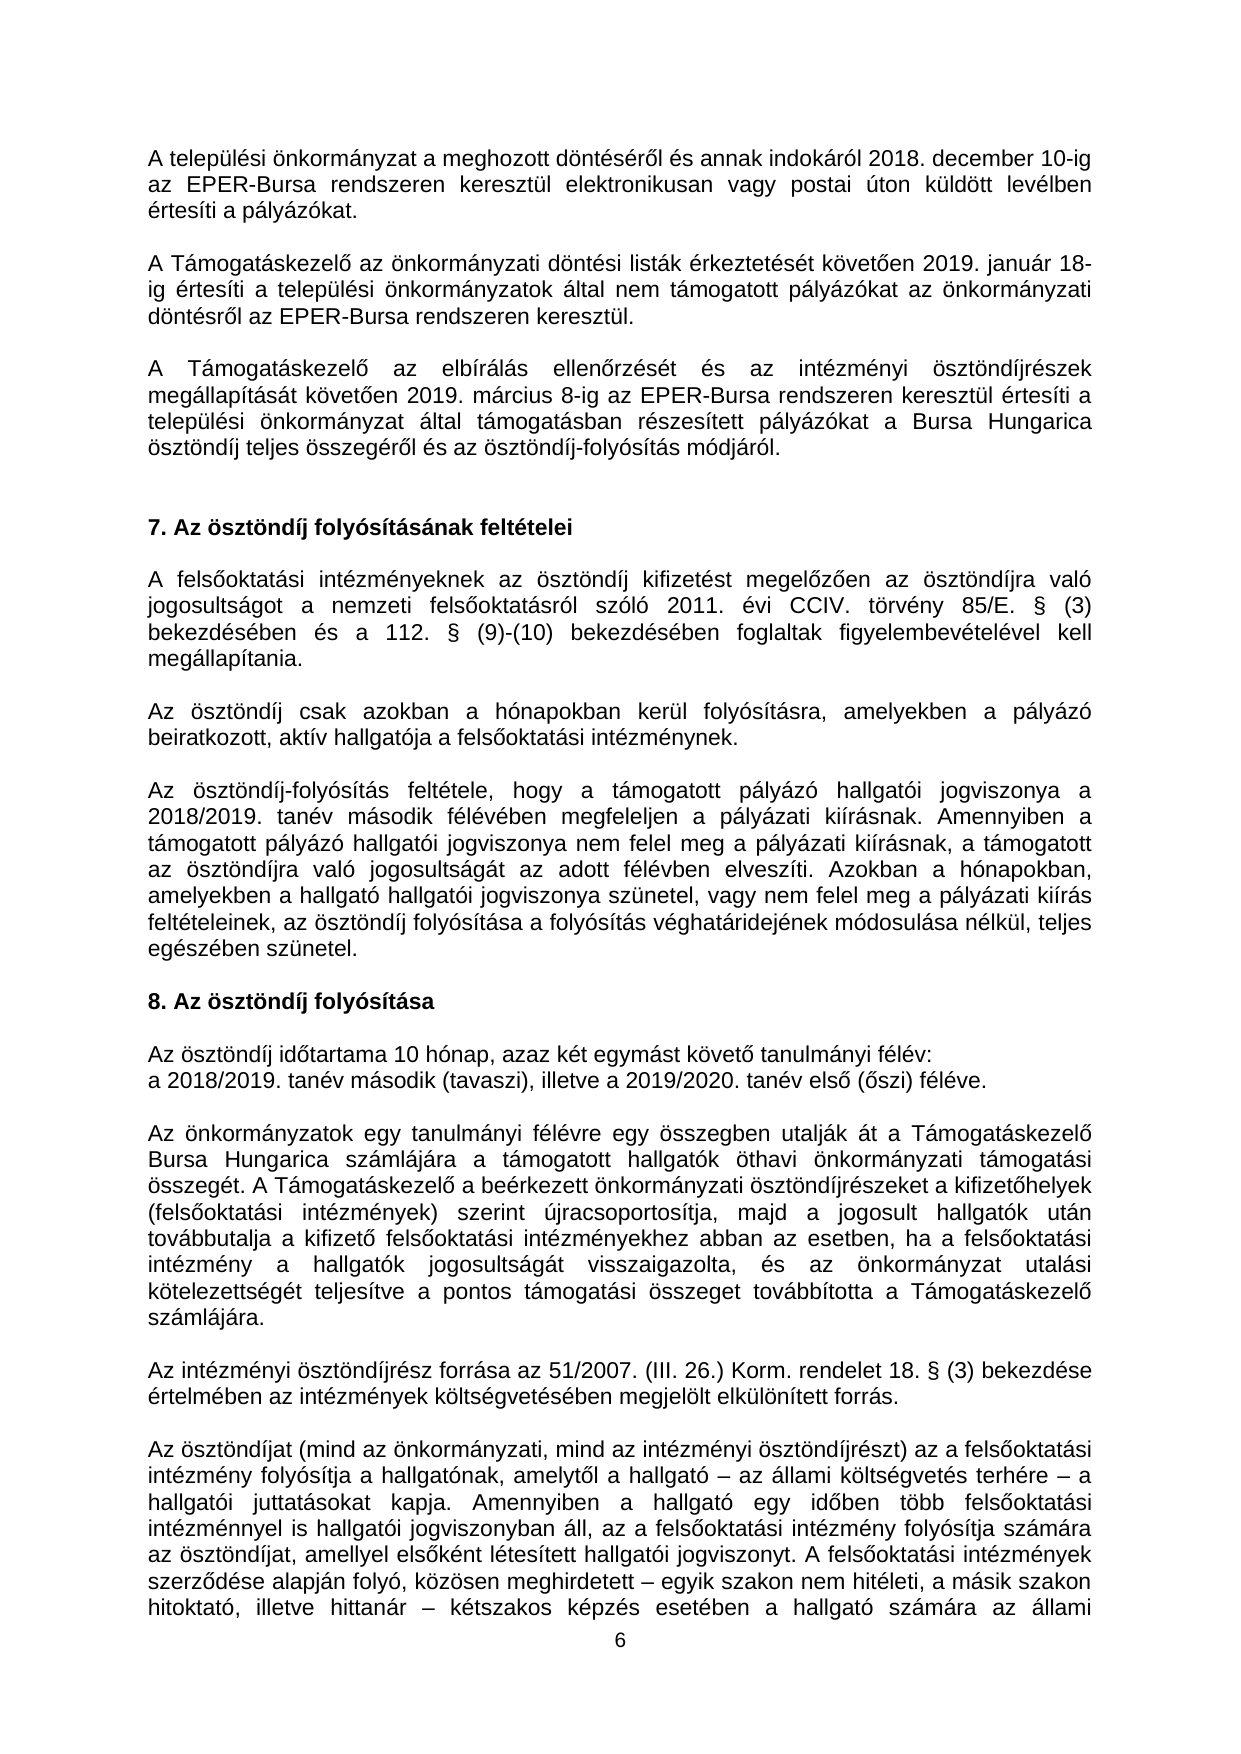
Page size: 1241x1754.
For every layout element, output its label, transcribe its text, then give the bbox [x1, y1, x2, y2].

text 8. Az ösztöndíj folyósítása [148, 988, 1092, 1014]
text Az ösztöndíj-folyósítás feltétele, hogy a támogatott pályázó hallgatói jogviszonya a 2018/2019. tanév második félévében megfeleljen a pályázati kiírásnak. Amennyiben a támogatott pályázó hallgatói jogviszonya nem felel meg a pályázati kiírásnak, a támogatott az ösztöndíjra való jogosultságát az adott félévben elveszíti. Azokban a hónapokban, amelyekben a hallgató hallgatói jogviszonya szünetel, vagy nem felel meg a pályázati kiírás feltételeinek, az ösztöndíj folyósítása a folyósítás véghatáridejének módosulása nélkül, teljes egészében szünetel. [148, 777, 1092, 961]
text 7. Az ösztöndíj folyósításának feltételei [148, 513, 1092, 540]
text a 2018/2019. tanév második (tavaszi), illetve a 2019/2020. tanév első (őszi) féléve. [148, 1067, 1092, 1093]
text Az önkormányzatok egy tanulmányi félévre egy összegben utalják át a Támogatáskezelő Bursa Hungarica számlájára a támogatott hallgatók öthavi önkormányzati támogatási összegét. A Támogatáskezelő a beérkezett önkormányzati ösztöndíjrészeket a kifizetőhelyek (felsőoktatási intézmények) szerint újracsoportosítja, majd a jogosult hallgatók után továbbutalja a kifizető felsőoktatási intézményekhez abban az esetben, ha a felsőoktatási intézmény a hallgatók jogosultságát visszaigazolta, és az önkormányzat utalási kötelezettségét teljesítve a pontos támogatási összeget továbbította a Támogatáskezelő számlájára. [148, 1119, 1092, 1330]
text Az ösztöndíj időtartama 10 hónap, azaz két egymást követő tanulmányi félév: [148, 1041, 1092, 1067]
text Az ösztöndíj csak azokban a hónapokban kerül folyósításra, amelyekben a pályázó beiratkozott, aktív hallgatója a felsőoktatási intézménynek. [148, 698, 1092, 751]
text A települési önkormányzat a meghozott döntéséről és annak indokáról 2018. december 10-ig az EPER-Bursa rendszeren keresztül elektronikusan vagy postai úton küldött levélben értesíti a pályázókat. [148, 144, 1092, 223]
text Az intézményi ösztöndíjrész forrása az 51/2007. (III. 26.) Korm. rendelet 18. § (3) bekezdése értelmében az intézmények költségvetésében megjelölt elkülönített forrás. [148, 1357, 1092, 1409]
text A Támogatáskezelő az önkormányzati döntési listák érkeztetését követően 2019. január 18-ig értesíti a települési önkormányzatok által nem támogatott pályázókat az önkormányzati döntésről az EPER-Bursa rendszeren keresztül. [148, 250, 1092, 329]
text A Támogatáskezelő az elbírálás ellenőrzését és az intézményi ösztöndíjrészek megállapítását követően 2019. március 8-ig az EPER-Bursa rendszeren keresztül értesíti a települési önkormányzat által támogatásban részesített pályázókat a Bursa Hungarica ösztöndíj teljes összegéről és az ösztöndíj-folyósítás módjáról. [148, 355, 1092, 461]
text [148, 1436, 1092, 1620]
text A felsőoktatási intézményeknek az ösztöndíj kifizetést megelőzően az ösztöndíjra való jogosultságot a nemzeti felsőoktatásról szóló 2011. évi CCIV. törvény 85/E. § (3) bekezdésében és a 112. § (9)-(10) bekezdésében foglaltak figyelembevételével kell megállapítania. [148, 566, 1092, 672]
